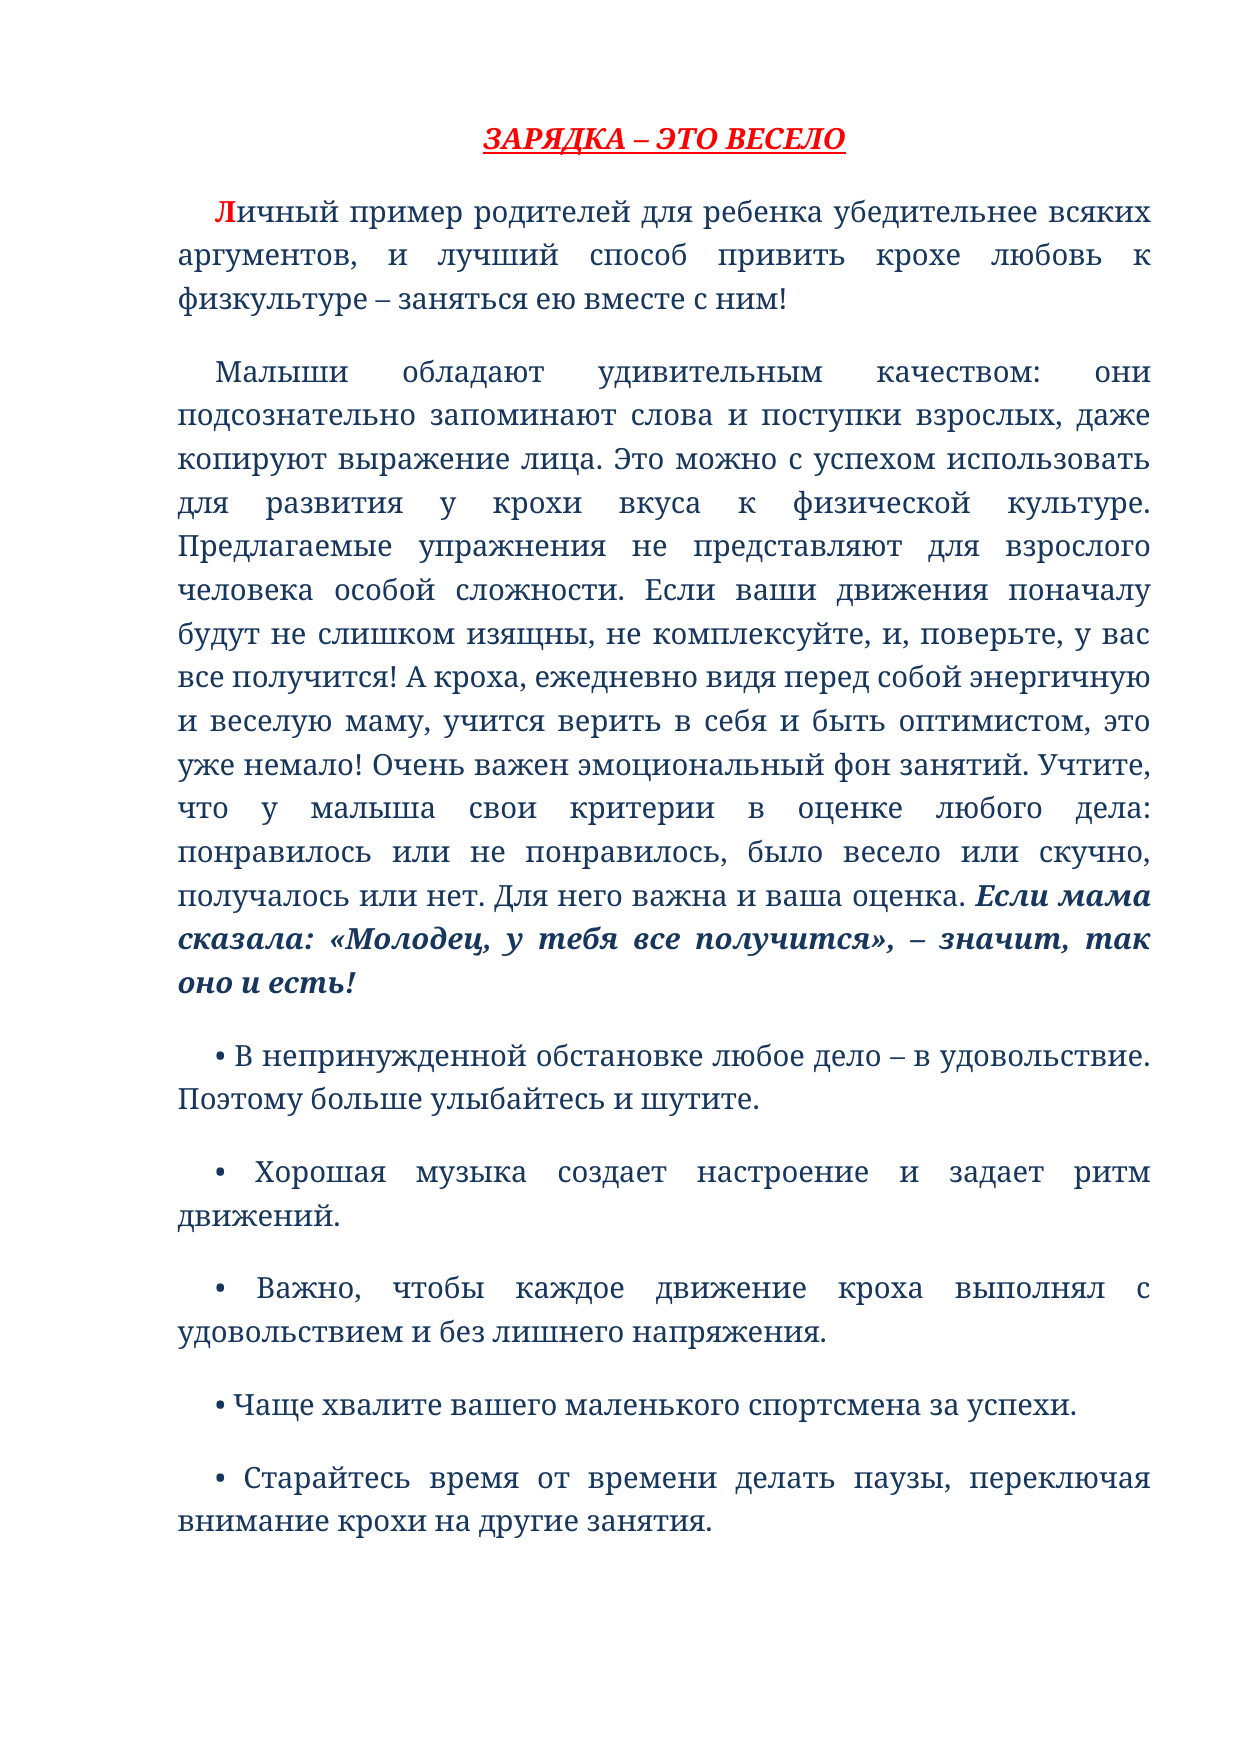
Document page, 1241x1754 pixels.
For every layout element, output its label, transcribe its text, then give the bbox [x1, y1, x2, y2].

text • Важно, чтобы каждое движение кроха выполнял с удовольствием и без лишнего напряжения. [177, 1268, 1152, 1351]
text • Хорошая музыка создает настроение и задает ритм движений. [177, 1151, 1152, 1235]
text Личный пример родителей для ребенка убедительнее всяких аргументов, и лучший способ привить крохе любовь к физкультуре – заняться ею вместе с ним! [177, 191, 1152, 318]
text • Старайтесь время от времени делать паузы, переключая внимание крохи на другие занятия. [177, 1457, 1152, 1540]
text • В непринужденной обстановке любое дело – в удовольствие. Поэтому больше улыбайтесь и шутите. [177, 1035, 1152, 1118]
text • Чаще хвалите вашего маленького спортсмена за успехи. [177, 1384, 1152, 1424]
text Малыши обладают удивительным качеством: они подсознательно запоминают слова и поступки взрослых, даже копируют выражение лица. Это можно с успехом использовать для развития у крохи вкуса к физической культуре. Предлагаемые упражнения не представляют для взрослого человека особой сложности. Если ваши движения поначалу будут не слишком изящны, не комплексуйте, и, поверьте, у вас все получится! А кроха, ежедневно видя перед собой энергичную и веселую маму, учится верить в себя и быть оптимистом, это уже немало! Очень важен эмоциональный фон занятий. Учтите, что у малыша свои критерии в оценке любого дела: понравилось или не понравилось, было весело или скучно, получалось или нет. Для него важна и ваша оценка. Если мама сказала: «Молодец, у тебя все получится», – значит, так оно и есть! [177, 351, 1152, 1002]
text Зарядка – это весело [177, 118, 1152, 158]
